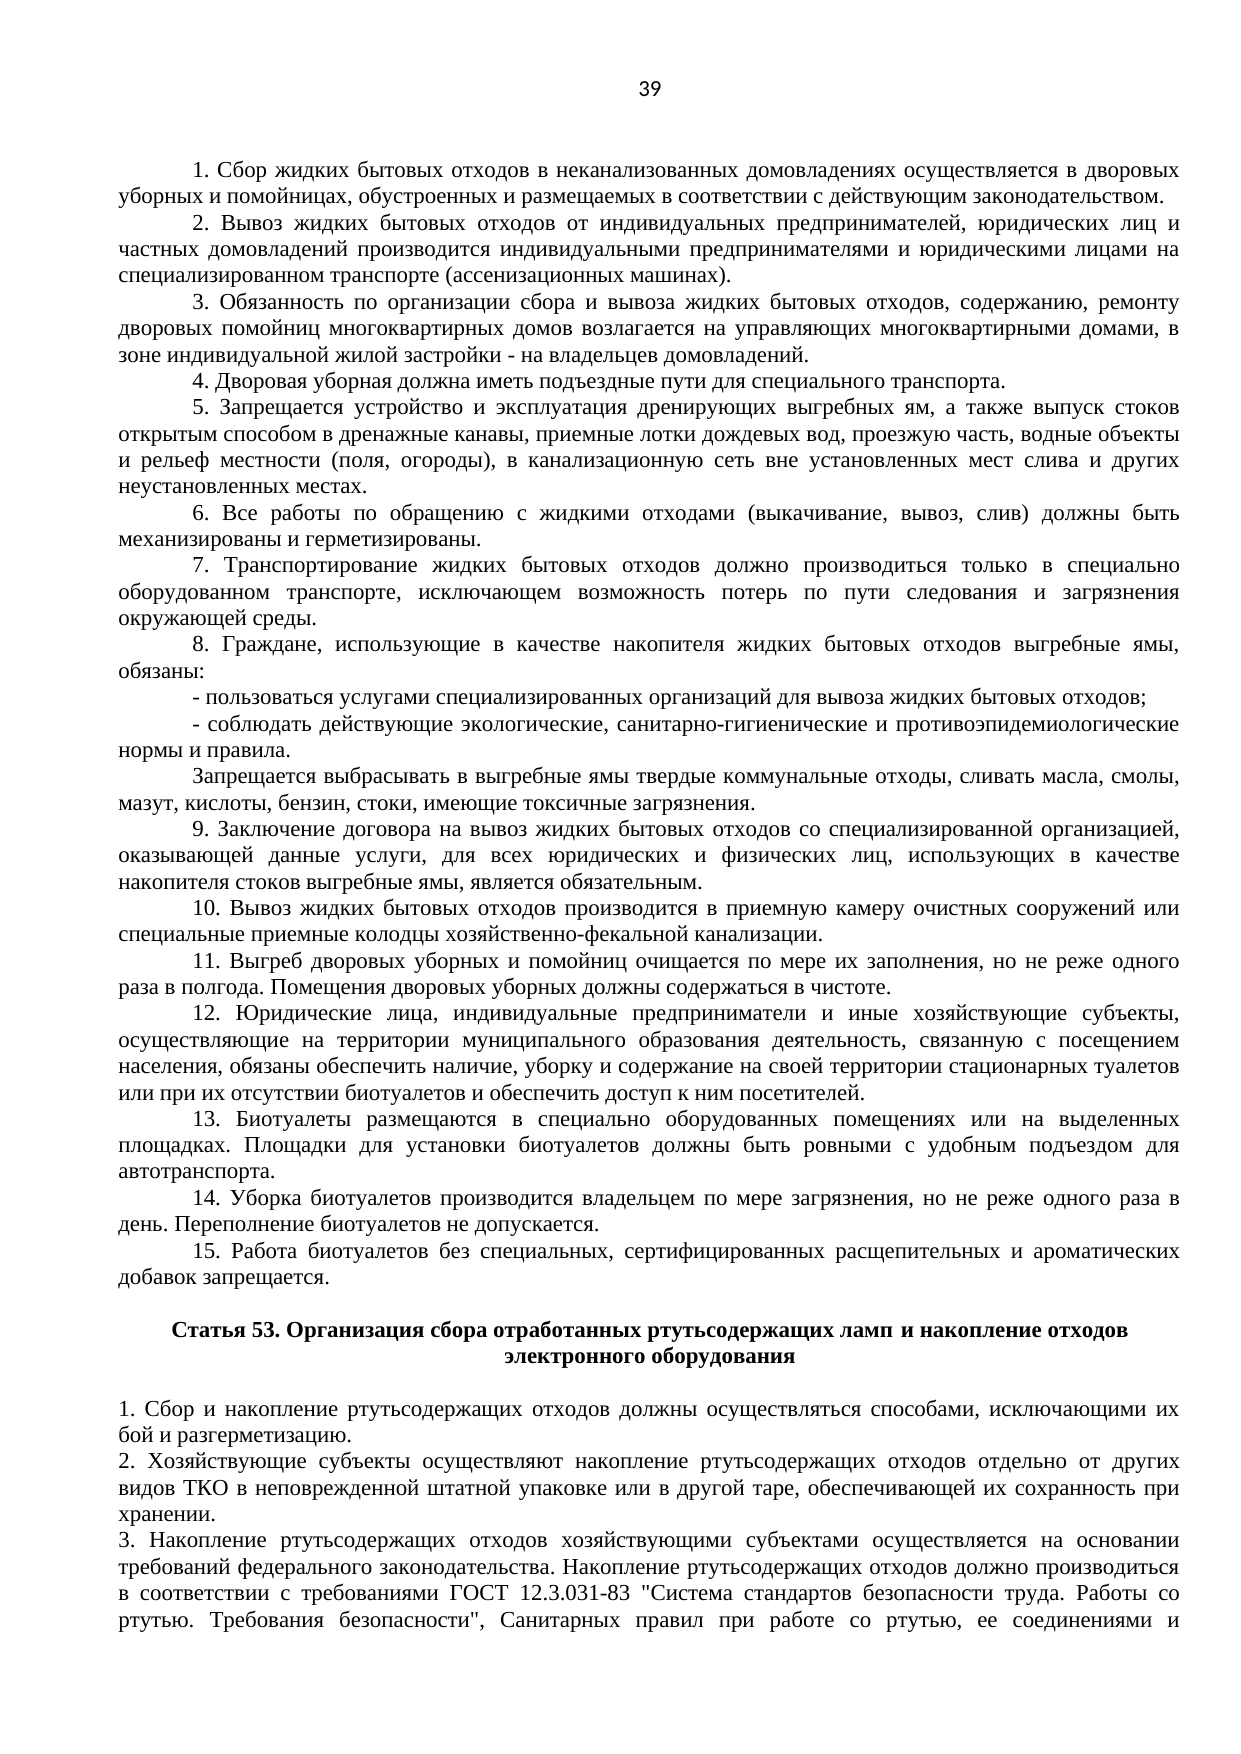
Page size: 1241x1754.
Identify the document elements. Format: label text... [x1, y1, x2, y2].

text 9. Заключение договора на вывоз жидких бытовых отходов со специализированной организацией, оказывающей данные услуги, для всех юридических и физических лиц, использующих в качестве накопителя стоков выгребные ямы, является обязательным. [118, 815, 1181, 894]
text 10. Вывоз жидких бытовых отходов производится в приемную камеру очистных сооружений или специальные приемные колодцы хозяйственно-фекальной канализации. [118, 894, 1181, 947]
text 7. Транспортирование жидких бытовых отходов должно производиться только в специально оборудованном транспорте, исключающем возможность потерь по пути следования и загрязнения окружающей среды. [118, 551, 1181, 631]
text - пользоваться услугами специализированных организаций для вывоза жидких бытовых отходов; [118, 683, 1181, 709]
text - соблюдать действующие экологические, санитарно-гигиенические и противоэпидемиологические нормы и правила. [118, 709, 1181, 762]
text Запрещается выбрасывать в выгребные ямы твердые коммунальные отходы, сливать масла, смолы, мазут, кислоты, бензин, стоки, имеющие токсичные загрязнения. [118, 762, 1181, 815]
text 3. Обязанность по организации сбора и вывоза жидких бытовых отходов, содержанию, ремонту дворовых помойниц многоквартирных домов возлагается на управляющих многоквартирными домами, в зоне индивидуальной жилой застройки - на владельцев домовладений. [118, 288, 1181, 367]
text 6. Все работы по обращению с жидкими отходами (выкачивание, вывоз, слив) должны быть механизированы и герметизированы. [118, 499, 1181, 551]
text 8. Граждане, использующие в качестве накопителя жидких бытовых отходов выгребные ямы, обязаны: [118, 631, 1181, 683]
text 4. Дворовая уборная должна иметь подъездные пути для специального транспорта. [118, 367, 1181, 393]
text 1. Сбор жидких бытовых отходов в неканализованных домовладениях осуществляется в дворовых уборных и помойницах, обустроенных и размещаемых в соответствии с действующим законодательством. [118, 156, 1181, 209]
text 13. Биотуалеты размещаются в специально оборудованных помещениях или на выделенных площадках. Площадки для установки биотуалетов должны быть ровными с удобным подъездом для автотранспорта. [118, 1105, 1181, 1184]
text 2. Вывоз жидких бытовых отходов от индивидуальных предпринимателей, юридических лиц и частных домовладений производится индивидуальными предпринимателями и юридическими лицами на специализированном транспорте (ассенизационных машинах). [118, 209, 1181, 288]
text 1. Сбор и накопление ртутьсодержащих отходов должны осуществляться способами, исключающими их бой и разгерметизацию. [118, 1395, 1181, 1447]
text 11. Выгреб дворовых уборных и помойниц очищается по мере их заполнения, но не реже одного раза в полгода. Помещения дворовых уборных должны содержаться в чистоте. [118, 947, 1181, 999]
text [118, 1527, 1181, 1632]
text 15. Работа биотуалетов без специальных, сертифицированных расщепительных и ароматических добавок запрещается. [118, 1237, 1181, 1289]
text 12. Юридические лица, индивидуальные предприниматели и иные хозяйствующие субъекты, осуществляющие на территории муниципального образования деятельность, связанную с посещением населения, обязаны обеспечить наличие, уборку и содержание на своей территории стационарных туалетов или при их отсутствии биотуалетов и обеспечить доступ к ним посетителей. [118, 999, 1181, 1105]
text 2. Хозяйствующие субъекты осуществляют накопление ртутьсодержащих отходов отдельно от других видов ТКО в неповрежденной штатной упаковке или в другой таре, обеспечивающей их сохранность при хранении. [118, 1447, 1181, 1527]
text 14. Уборка биотуалетов производится владельцем по мере загрязнения, но не реже одного раза в день. Переполнение биотуалетов не допускается. [118, 1184, 1181, 1237]
text 5. Запрещается устройство и эксплуатация дренирующих выгребных ям, а также выпуск стоков открытым способом в дренажные канавы, приемные лотки дождевых вод, проезжую часть, водные объекты и рельеф местности (поля, огороды), в канализационную сеть вне установленных мест слива и других неустановленных местах. [118, 393, 1181, 499]
text Статья 53. Организация сбора отработанных ртутьсодержащих ламп и накопление отходов электронного оборудования [118, 1316, 1181, 1368]
